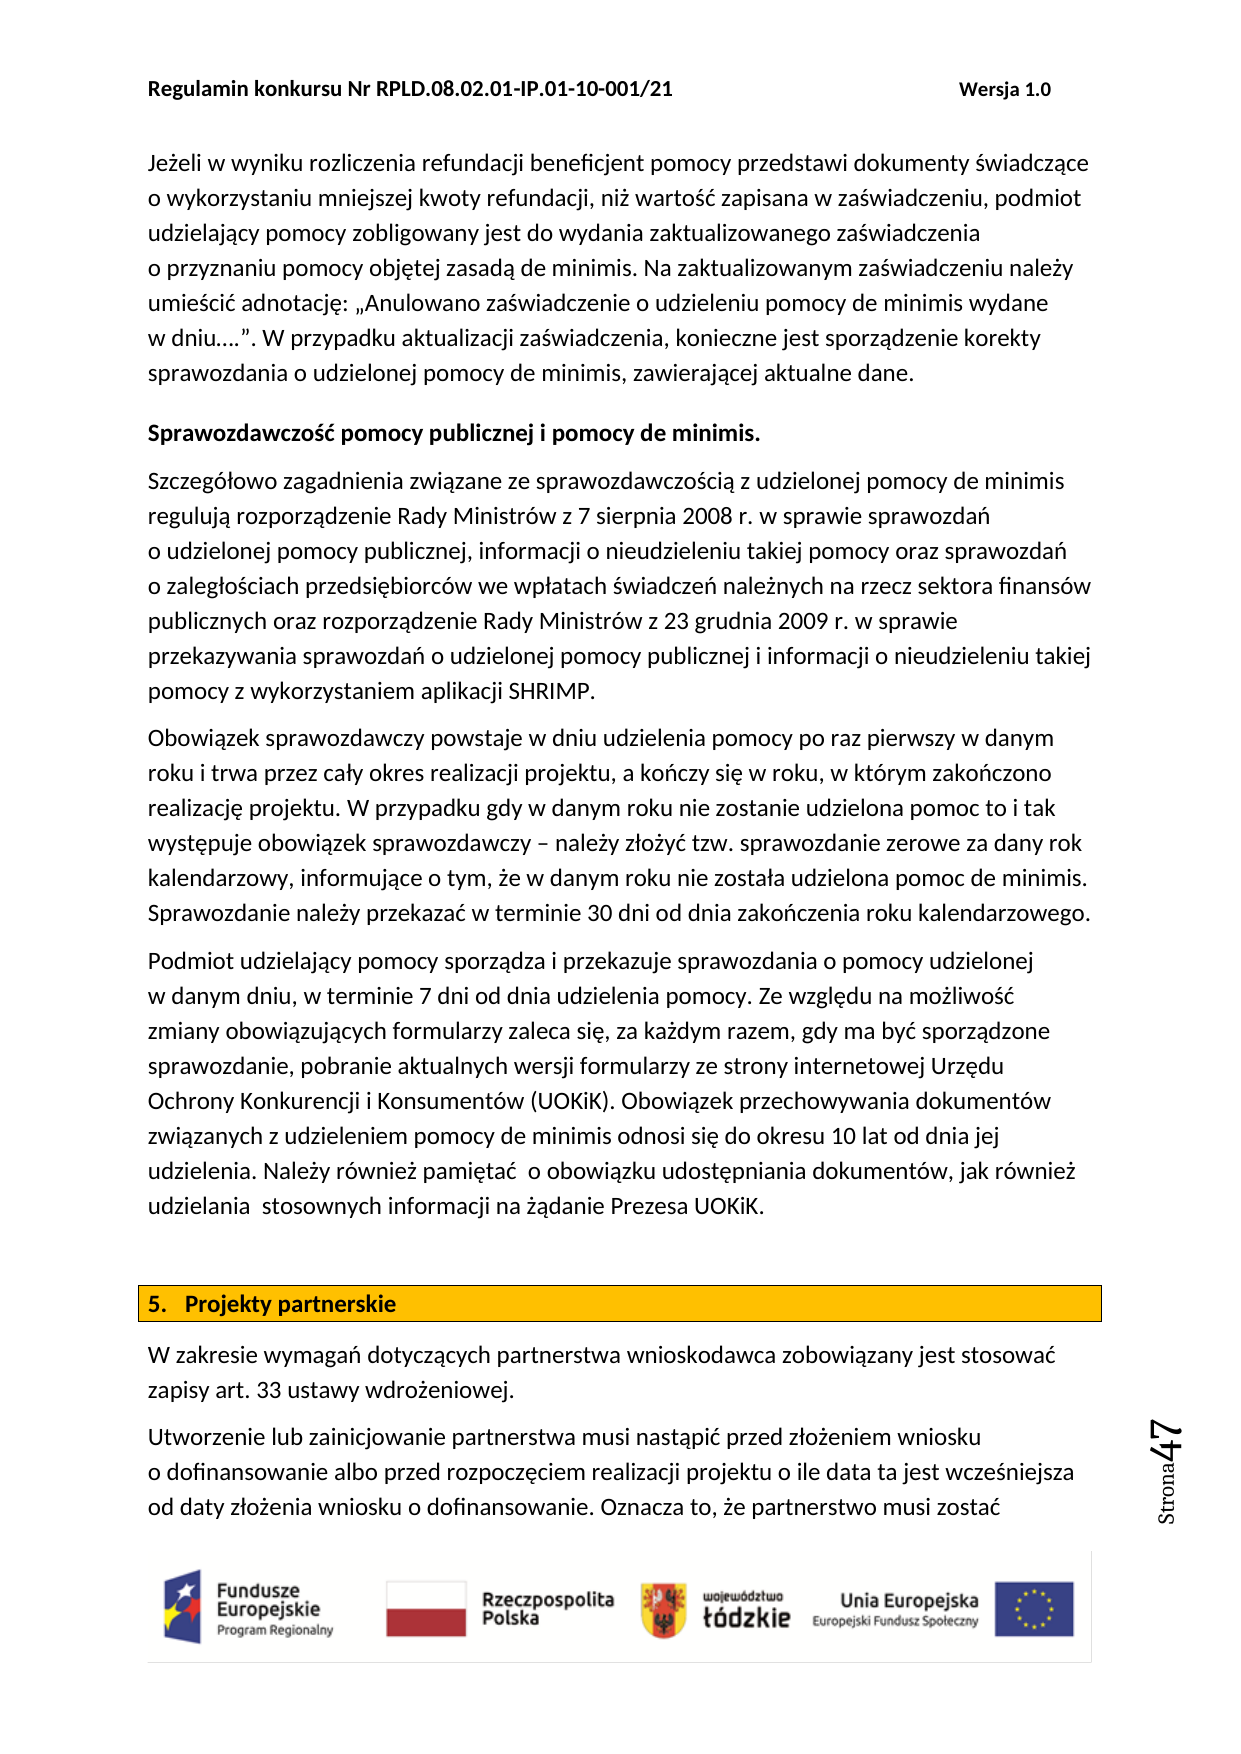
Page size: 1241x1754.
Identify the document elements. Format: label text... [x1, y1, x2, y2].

text W zakresie wymagań dotyczących partnerstwa wnioskodawca zobowiązany jest stosować zapisy art. 33 ustawy wdrożeniowej. [148, 1339, 1093, 1404]
text Obowiązek sprawozdawczy powstaje w dniu udzielenia pomocy po raz pierwszy w danym roku i trwa przez cały okres realizacji projektu, a kończy się w roku, w którym zakończono realizację projektu. W przypadku gdy w danym roku nie zostanie udzielona pomoc to i tak występuje obowiązek sprawozdawczy – należy złożyć tzw. sprawozdanie zerowe za dany rok kalendarzowy, informujące o tym, że w danym roku nie została udzielona pomoc de minimis. Sprawozdanie należy przekazać w terminie 30 dni od dnia zakończenia roku kalendarzowego. [148, 723, 1093, 928]
text Podmiot udzielający pomocy sporządza i przekazuje sprawozdania o pomocy udzielonej w danym dniu, w terminie 7 dni od dnia udzielenia pomocy. Ze względu na możliwość zmiany obowiązujących formularzy zaleca się, za każdym razem, gdy ma być sporządzone sprawozdanie, pobranie aktualnych wersji formularzy ze strony internetowej Urzędu Ochrony Konkurencji i Konsumentów (UOKiK). Obowiązek przechowywania dokumentów związanych z udzieleniem pomocy de minimis odnosi się do okresu 10 lat od dnia jej udzielenia. Należy również pamiętać o obowiązku udostępniania dokumentów, jak również udzielania stosownych informacji na żądanie Prezesa UOKiK. [148, 945, 1093, 1221]
list Projekty partnerskie [139, 1286, 1101, 1321]
text Jeżeli w wyniku rozliczenia refundacji beneficjent pomocy przedstawi dokumenty świadczące o wykorzystaniu mniejszej kwoty refundacji, niż wartość zapisana w zaświadczeniu, podmiot udzielający pomocy zobligowany jest do wydania zaktualizowanego zaświadczenia o przyznaniu pomocy objętej zasadą de minimis. Na zaktualizowanym zaświadczeniu należy umieścić adnotację: „Anulowano zaświadczenie o udzieleniu pomocy de minimis wydane w dniu….”. W przypadku aktualizacji zaświadczenia, konieczne jest sporządzenie korekty sprawozdania o udzielonej pomocy de minimis, zawierającej aktualne dane. [148, 148, 1093, 388]
text Szczegółowo zagadnienia związane ze sprawozdawczością z udzielonej pomocy de minimis regulują rozporządzenie Rady Ministrów z 7 sierpnia 2008 r. w sprawie sprawozdań o udzielonej pomocy publicznej, informacji o nieudzieleniu takiej pomocy oraz sprawozdań o zaległościach przedsiębiorców we wpłatach świadczeń należnych na rzecz sektora finansów publicznych oraz rozporządzenie Rady Ministrów z 23 grudnia 2009 r. w sprawie przekazywania sprawozdań o udzielonej pomocy publicznej i informacji o nieudzieleniu takiej pomocy z wykorzystaniem aplikacji SHRIMP. [148, 465, 1093, 706]
text Sprawozdawczość pomocy publicznej i pomocy de minimis. [148, 418, 1093, 448]
picture [147, 1551, 1093, 1664]
